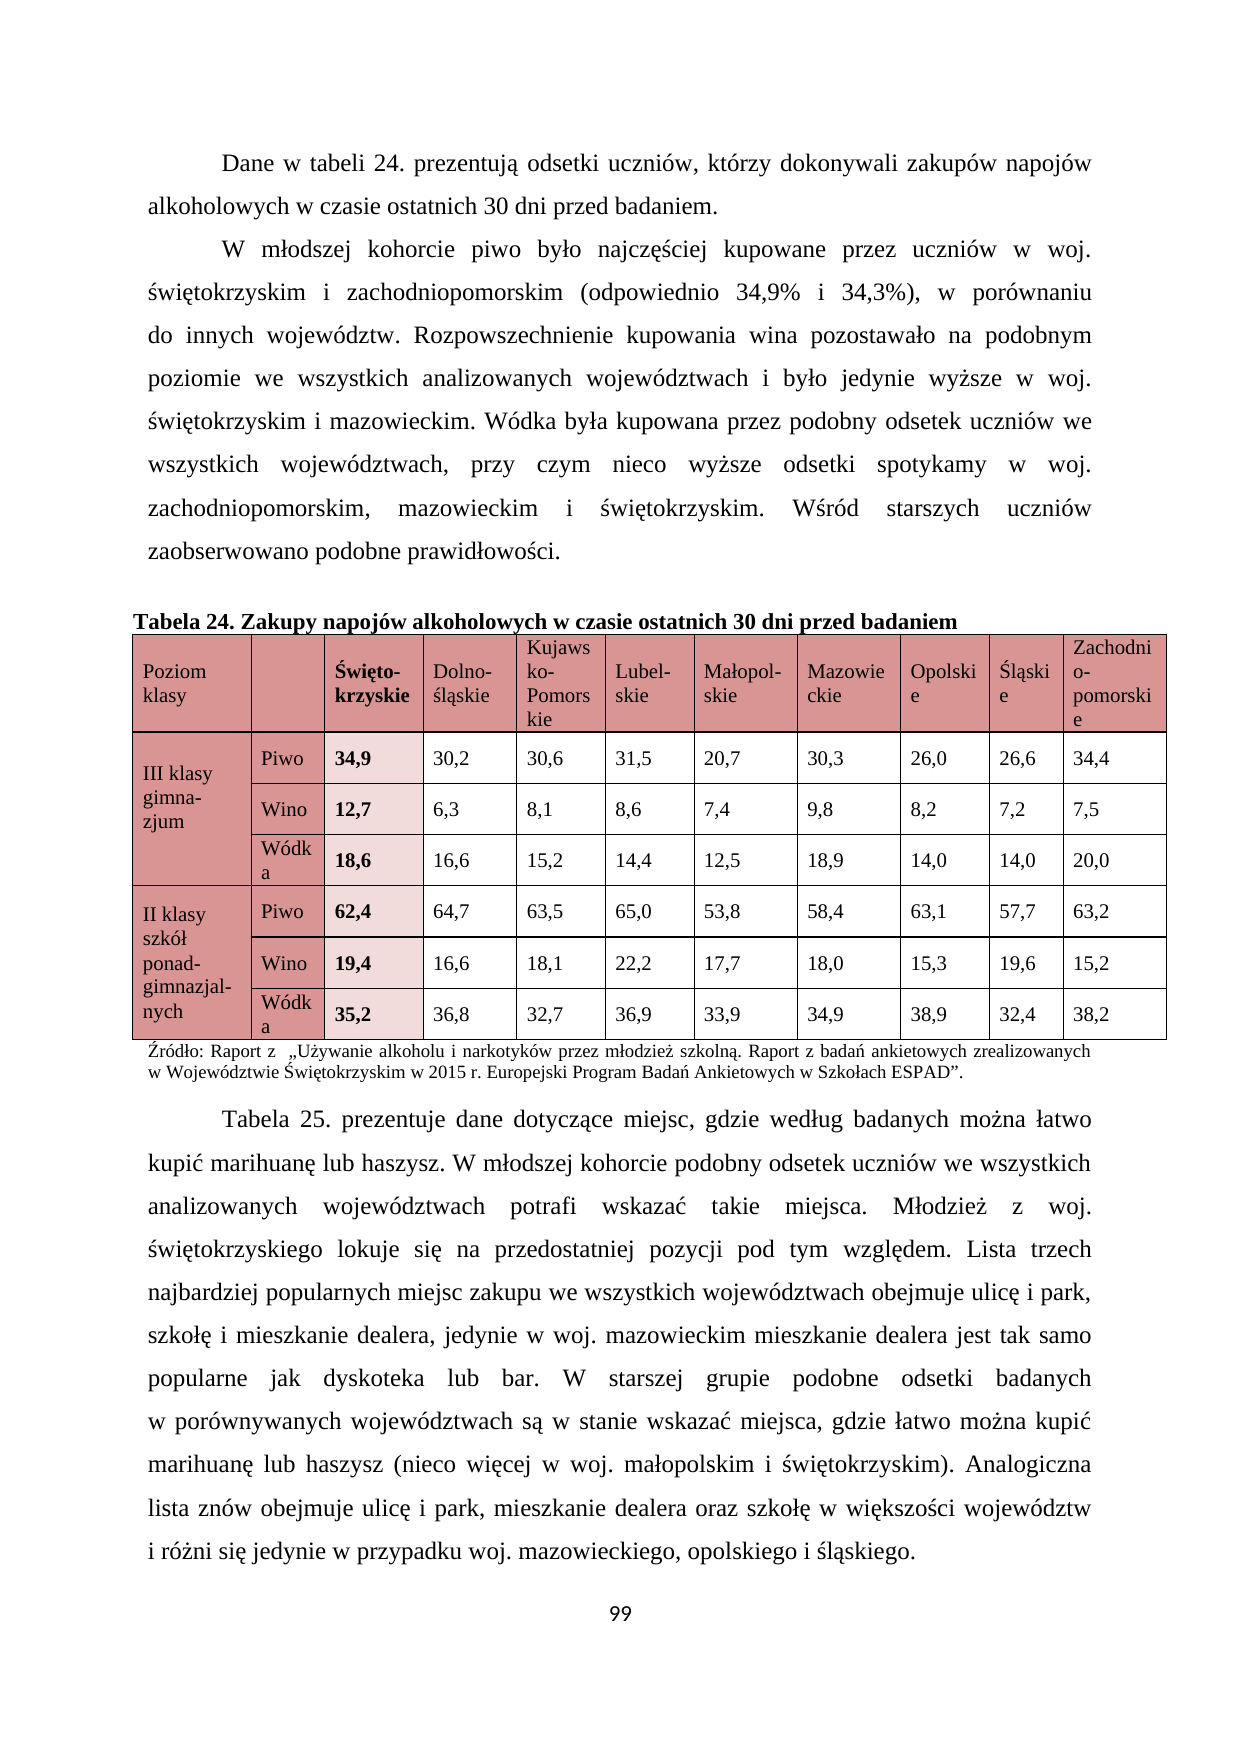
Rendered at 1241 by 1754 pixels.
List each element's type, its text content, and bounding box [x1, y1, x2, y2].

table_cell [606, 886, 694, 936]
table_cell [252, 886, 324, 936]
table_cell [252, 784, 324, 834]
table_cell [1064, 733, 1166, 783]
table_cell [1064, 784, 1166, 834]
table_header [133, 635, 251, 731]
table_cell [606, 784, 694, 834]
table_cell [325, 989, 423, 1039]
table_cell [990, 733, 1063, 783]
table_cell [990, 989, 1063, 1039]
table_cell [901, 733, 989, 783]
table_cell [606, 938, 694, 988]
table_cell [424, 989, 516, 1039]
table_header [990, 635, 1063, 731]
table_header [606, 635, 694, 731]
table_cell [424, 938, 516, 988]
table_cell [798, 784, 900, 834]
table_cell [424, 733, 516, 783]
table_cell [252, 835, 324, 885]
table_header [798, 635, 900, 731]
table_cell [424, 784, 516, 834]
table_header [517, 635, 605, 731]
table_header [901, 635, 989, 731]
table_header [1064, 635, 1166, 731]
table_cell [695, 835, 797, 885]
text Źródło: Raport z „Używanie alkoholu i narkotyków przez młodzież szkolną. Raport z badań ankietowych zrealizowanych w Województwie Świętokrzyskim w 2015 r. Europejski Program Badań Ankietowych w Szkołach ESPAD”. [148, 1040, 1092, 1083]
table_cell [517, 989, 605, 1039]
text W młodszej kohorcie piwo było najczęściej kupowane przez uczniów w woj. świętokrzyskim i zachodniopomorskim (odpowiednio 34,9% i 34,3%), w porównaniu do innych województw. Rozpowszechnienie kupowania wina pozostawało na podobnym poziomie we wszystkich analizowanych województwach i było jedynie wyższe w woj. świętokrzyskim i mazowieckim. Wódka była kupowana przez podobny odsetek uczniów we wszystkich województwach, przy czym nieco wyższe odsetki spotykamy w woj. zachodniopomorskim, mazowieckim i świętokrzyskim. Wśród starszych uczniów zaobserwowano podobne prawidłowości. [148, 234, 1092, 564]
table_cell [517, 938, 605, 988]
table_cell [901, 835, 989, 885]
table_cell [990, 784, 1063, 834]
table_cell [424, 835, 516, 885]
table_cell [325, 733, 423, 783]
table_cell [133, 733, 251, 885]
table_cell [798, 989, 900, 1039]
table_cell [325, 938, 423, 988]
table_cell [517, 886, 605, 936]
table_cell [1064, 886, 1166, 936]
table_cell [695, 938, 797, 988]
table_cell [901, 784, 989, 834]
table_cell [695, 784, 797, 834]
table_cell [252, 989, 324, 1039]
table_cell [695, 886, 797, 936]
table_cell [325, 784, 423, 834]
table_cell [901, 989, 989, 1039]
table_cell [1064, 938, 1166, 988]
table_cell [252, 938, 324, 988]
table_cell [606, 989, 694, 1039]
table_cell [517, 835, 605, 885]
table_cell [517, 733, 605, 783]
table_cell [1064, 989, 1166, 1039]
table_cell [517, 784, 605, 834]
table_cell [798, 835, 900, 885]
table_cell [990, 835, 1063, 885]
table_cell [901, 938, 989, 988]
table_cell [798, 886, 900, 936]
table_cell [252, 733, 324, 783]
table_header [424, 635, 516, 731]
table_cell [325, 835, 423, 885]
text Tabela 24. Zakupy napojów alkoholowych w czasie ostatnich 30 dni przed badaniem [133, 608, 1092, 634]
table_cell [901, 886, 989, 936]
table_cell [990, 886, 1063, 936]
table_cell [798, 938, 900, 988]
text Dane w tabeli 24. prezentują odsetki uczniów, którzy dokonywali zakupów napojów alkoholowych w czasie ostatnich 30 dni przed badaniem. [148, 148, 1092, 219]
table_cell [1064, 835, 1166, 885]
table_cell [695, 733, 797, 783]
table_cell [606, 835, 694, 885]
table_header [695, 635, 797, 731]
text Tabela 25. prezentuje dane dotyczące miejsc, gdzie według badanych można łatwo kupić marihuanę lub haszysz. W młodszej kohorcie podobny odsetek uczniów we wszystkich analizowanych województwach potrafi wskazać takie miejsca. Młodzież z woj. świętokrzyskiego lokuje się na przedostatniej pozycji pod tym względem. Lista trzech najbardziej popularnych miejsc zakupu we wszystkich województwach obejmuje ulicę i park, szkołę i mieszkanie dealera, jedynie w woj. mazowieckim mieszkanie dealera jest tak samo popularne jak dyskoteka lub bar. W starszej grupie podobne odsetki badanych w porównywanych województwach są w stanie wskazać miejsca, gdzie łatwo można kupić marihuanę lub haszysz (nieco więcej w woj. małopolskim i świętokrzyskim). Analogiczna lista znów obejmuje ulicę i park, mieszkanie dealera oraz szkołę w większości województw i różni się jedynie w przypadku woj. mazowieckiego, opolskiego i śląskiego. [148, 1104, 1092, 1564]
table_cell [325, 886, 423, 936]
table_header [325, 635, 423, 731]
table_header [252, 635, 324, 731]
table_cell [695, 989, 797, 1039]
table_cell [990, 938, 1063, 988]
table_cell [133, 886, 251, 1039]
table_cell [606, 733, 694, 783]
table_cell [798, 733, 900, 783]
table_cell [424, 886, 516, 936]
